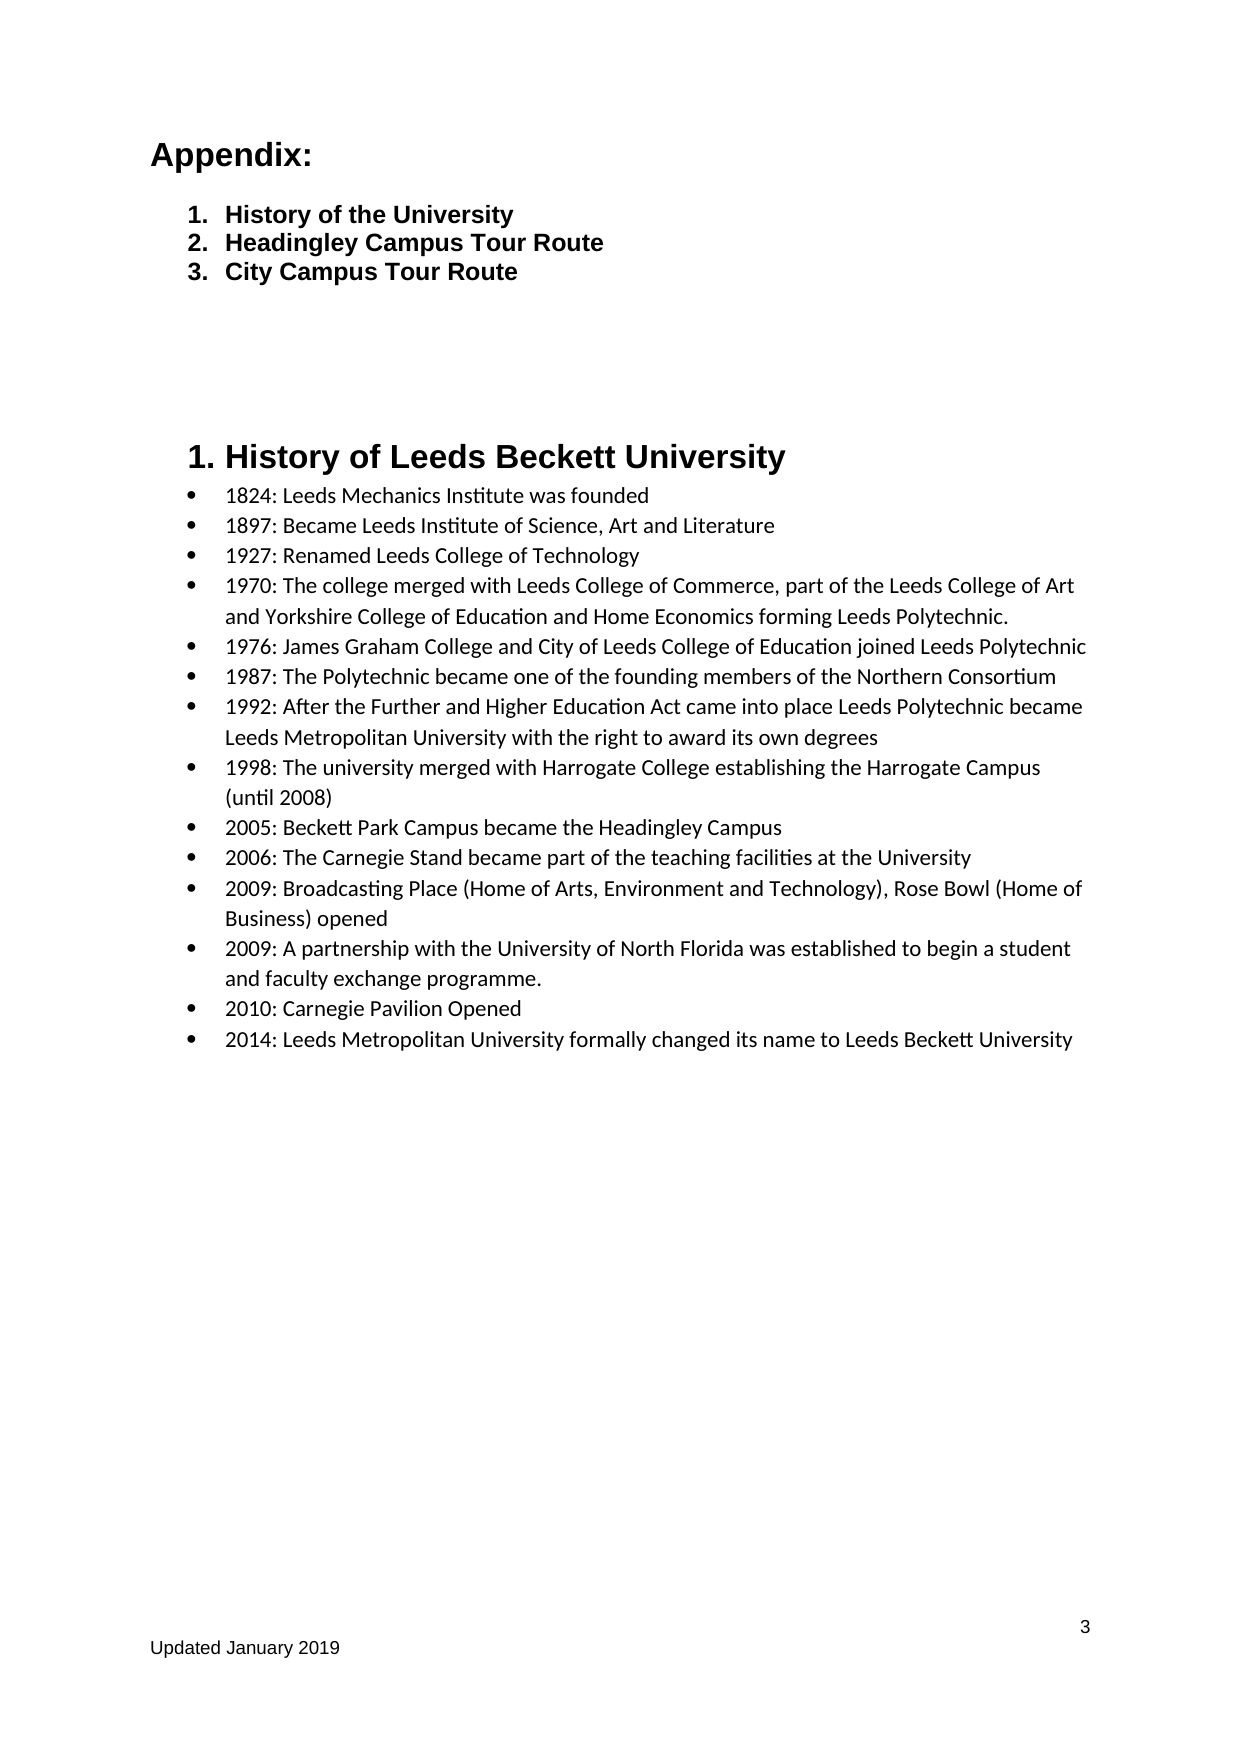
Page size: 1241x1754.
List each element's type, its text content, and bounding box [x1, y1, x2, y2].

list 1998: The university merged with Harrogate College establishing the Harrogate Campus (until 2008) [187, 753, 1090, 811]
list 1992: After the Further and Higher Education Act came into place Leeds Polytechnic became Leeds Metropolitan University with the right to award its own degrees [187, 692, 1090, 751]
list History of the University [187, 200, 1090, 228]
list 2009: A partnership with the University of North Florida was established to begin a student and faculty exchange programme. [187, 934, 1090, 992]
list 2006: The Carnegie Stand became part of the teaching facilities at the University [187, 843, 1090, 871]
text Appendix: [150, 135, 1090, 173]
list City Campus Tour Route [187, 257, 1090, 286]
list 2005: Beckett Park Campus became the Headingley Campus [187, 813, 1090, 841]
list History of Leeds Beckett University [187, 437, 1090, 475]
list 1824: Leeds Mechanics Institute was founded [187, 481, 1090, 509]
list 1927: Renamed Leeds College of Technology [187, 541, 1090, 569]
list 2010: Carnegie Pavilion Opened [187, 994, 1090, 1022]
list 1897: Became Leeds Institute of Science, Art and Literature [187, 511, 1090, 539]
list Headingley Campus Tour Route [187, 228, 1090, 257]
list 1976: James Graham College and City of Leeds College of Education joined Leeds Polytechnic [187, 632, 1090, 660]
list 1970: The college merged with Leeds College of Commerce, part of the Leeds College of Art and Yorkshire College of Education and Home Economics forming Leeds Polytechnic. [187, 572, 1090, 630]
list 2009: Broadcasting Place (Home of Arts, Environment and Technology), Rose Bowl (Home of Business) opened [187, 874, 1090, 932]
list 2014: Leeds Metropolitan University formally changed its name to Leeds Beckett University [187, 1025, 1090, 1053]
list 1987: The Polytechnic became one of the founding members of the Northern Consortium [187, 662, 1090, 690]
